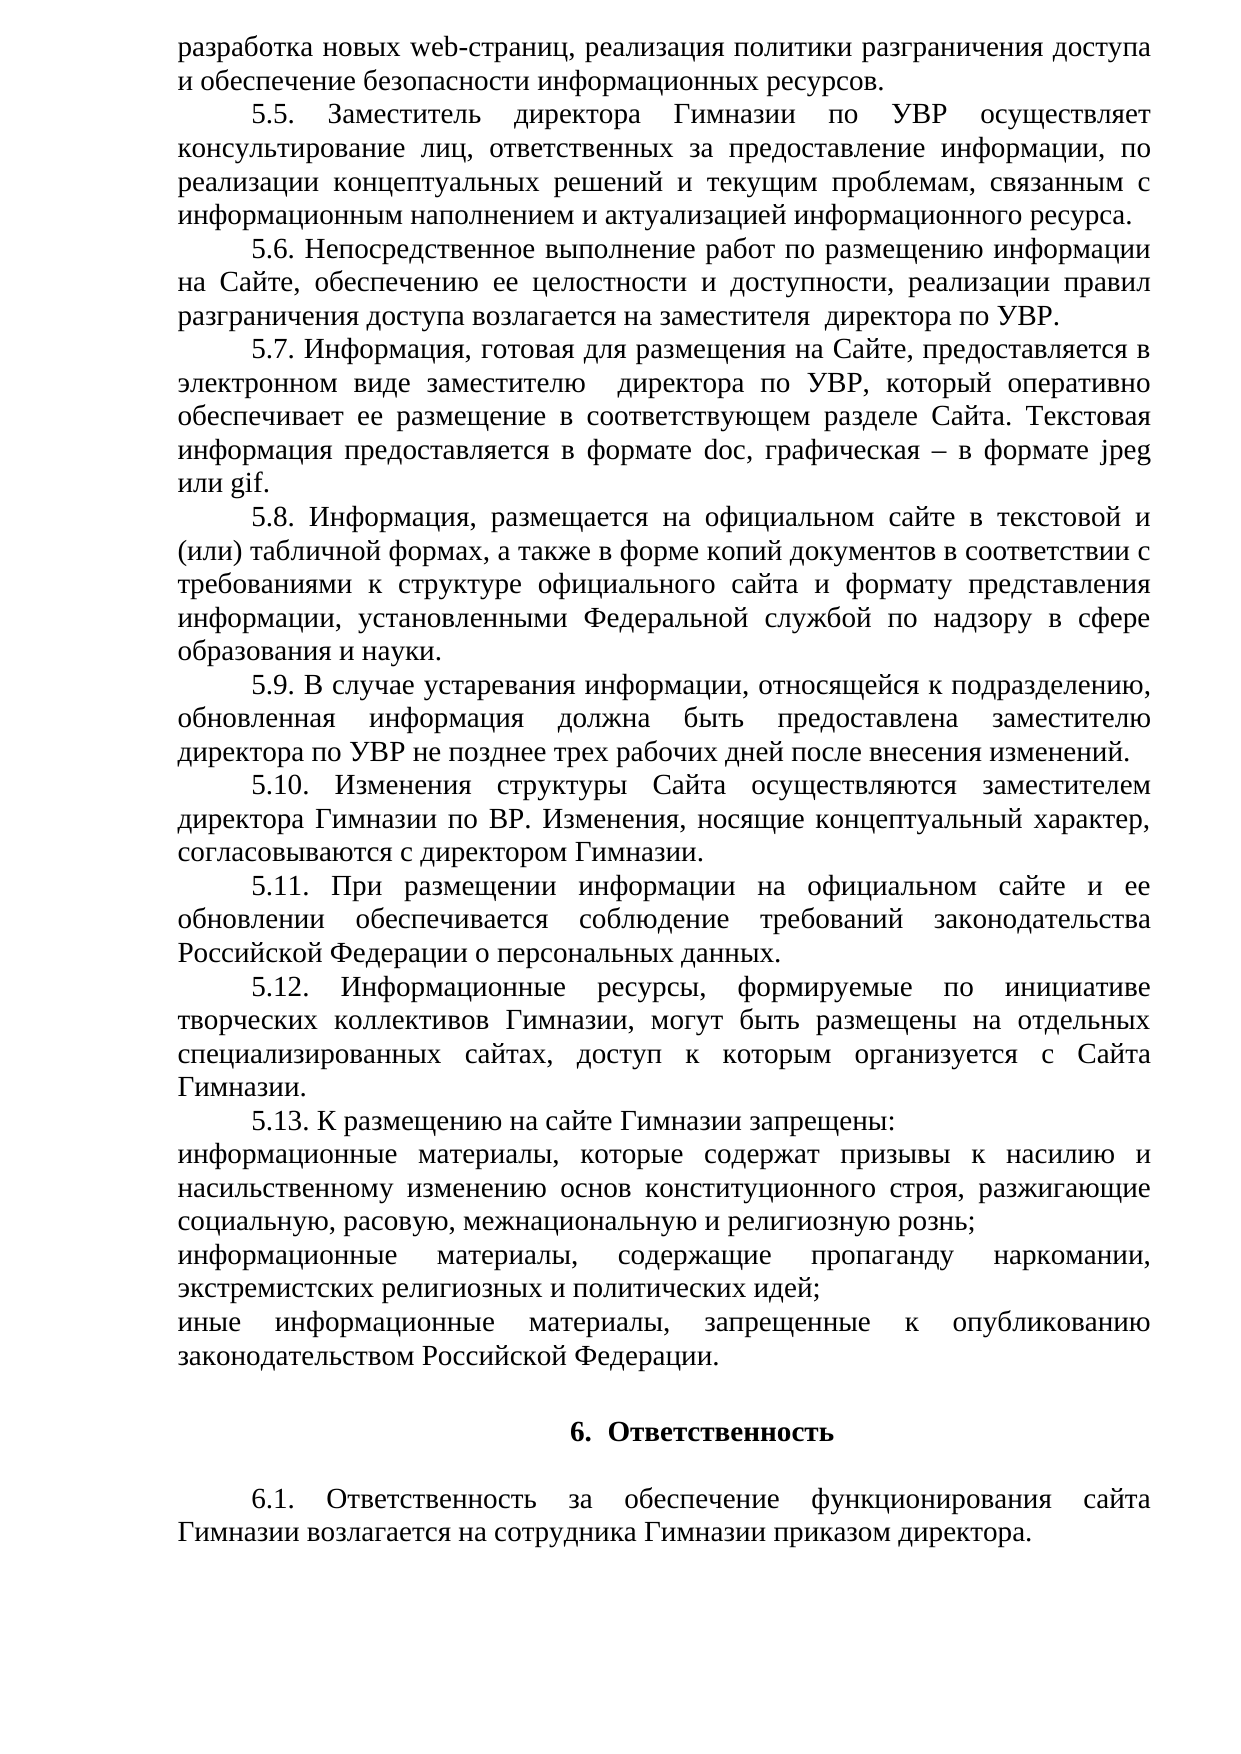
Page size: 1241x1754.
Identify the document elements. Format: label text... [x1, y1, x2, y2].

text 6.1. Ответственность за обеспечение функционирования сайта Гимназии возлагается на сотрудника Гимназии приказом директора. [177, 1481, 1152, 1548]
text 5.12. Информационные ресурсы, формируемые по инициативе творческих коллективов Гимназии, могут быть размещены на отдельных специализированных сайтах, доступ к которым организуется с Сайта Гимназии. [177, 969, 1152, 1103]
text 5.9. В случае устаревания информации, относящейся к подразделению, обновленная информация должна быть предоставлена заместителю директора по УВР не позднее трех рабочих дней после внесения изменений. [177, 667, 1152, 767]
text 5.13. К размещению на сайте Гимназии запрещены: [177, 1103, 1152, 1136]
text 5.8. Информация, размещается на официальном сайте в текстовой и (или) табличной формах, а также в форме копий документов в соответствии с требованиями к структуре официального сайта и формату представления информации, установленными Федеральной службой по надзору в сфере образования и науки. [177, 499, 1152, 667]
text 5.7. Информация, готовая для размещения на Сайте, предоставляется в электронном виде заместителю директора по УВР, который оперативно обеспечивает ее размещение в соответствующем разделе Сайта. Текстовая информация предоставляется в формате doc, графическая – в формате jpeg или gif. [177, 331, 1152, 499]
text информационные материалы, которые содержат призывы к насилию и насильственному изменению основ конституционного строя, разжигающие социальную, расовую, межнациональную и религиозную рознь; [177, 1136, 1152, 1237]
text 5.11. При размещении информации на официальном сайте и ее обновлении обеспечивается соблюдение требований законодательства Российской Федерации о персональных данных. [177, 868, 1152, 969]
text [177, 29, 1152, 97]
text 5.10. Изменения структуры Сайта осуществляются заместителем директора Гимназии по ВР. Изменения, носящие концептуальный характер, согласовываются с директором Гимназии. [177, 767, 1152, 868]
text информационные материалы, содержащие пропаганду наркомании, экстремистских религиозных и политических идей; [177, 1237, 1152, 1304]
text 5.5. Заместитель директора Гимназии по УВР осуществляет консультирование лиц, ответственных за предоставление информации, по реализации концептуальных решений и текущим проблемам, связанным с информационным наполнением и актуализацией информационного ресурса. [177, 97, 1152, 231]
text 5.6. Непосредственное выполнение работ по размещению информации на Сайте, обеспечению ее целостности и доступности, реализации правил разграничения доступа возлагается на заместителя директора по УВР. [177, 231, 1152, 331]
text иные информационные материалы, запрещенные к опубликованию законодательством Российской Федерации. [177, 1304, 1152, 1371]
list Ответственность [252, 1414, 1152, 1447]
